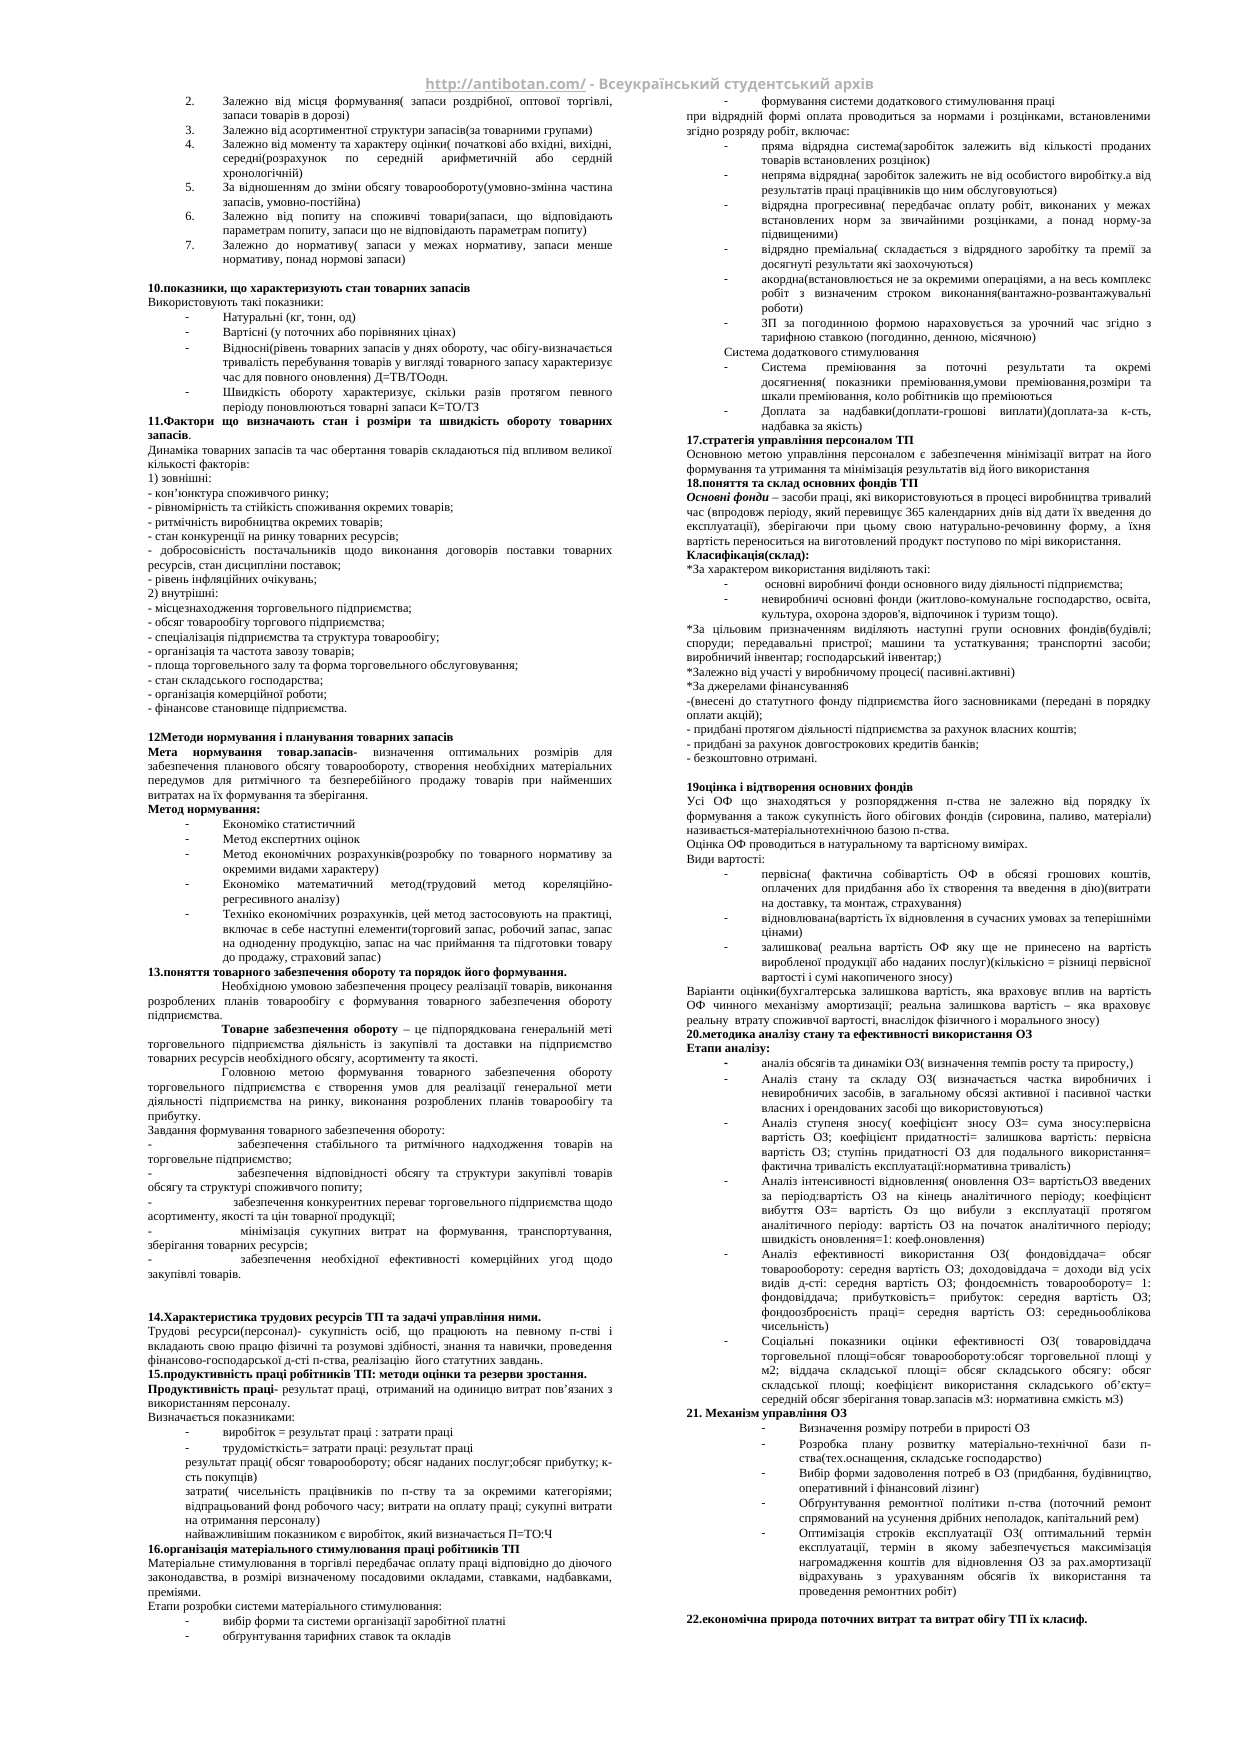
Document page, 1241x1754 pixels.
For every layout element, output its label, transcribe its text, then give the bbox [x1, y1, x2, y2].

text Головною метою формування товарного забезпечення обороту торговельного підприємства є створення умов для реалізації генеральної мети діяльності підприємства на ринку, виконання розроблених планів товарообігу та прибутку. [148, 1065, 613, 1123]
text 10.показники, що характеризують стан товарних запасів [148, 281, 613, 295]
text Матеріальне стимулювання в торгівлі передбачає оплату праці відповідно до діючого законодавства, в розмірі визначеному посадовими окладами, ставками, надбавками, преміями. [148, 1556, 613, 1599]
list відрядна прогресивна( передбачає оплату робіт, виконаних у межах встановлених норм за звичайними розцінками, а понад норму-за підвищеними) [724, 197, 1152, 241]
list Обґрунтування ремонтної політики п-ства (поточний ремонт спрямований на усунення дрібних неполадок, капітальний рем) [761, 1495, 1152, 1525]
list Залежно від попиту на споживчі товари(запаси, що відповідають параметрам попиту, запаси що не відповідають параметрам попиту) [185, 209, 613, 237]
text - площа торговельного залу та форма торговельного обслуговування; [148, 658, 613, 672]
list Система преміювання за поточні результати та окремі досягнення( показники преміювання,умови преміювання,розміри та шкали преміювання, коло робітників що преміюються [724, 359, 1152, 403]
list ЗП за погодинною формою нараховується за урочний час згідно з тарифною ставкою (погодинно, денною, місячною) [724, 315, 1152, 344]
text затрати( чисельність працівників по п-ству та за окремими категоріями; відпрацьований фонд робочого часу; витрати на оплату праці; сукупні витрати на отримання персоналу) [185, 1484, 613, 1527]
text результат праці( обсяг товарообороту; обсяг наданих послуг;обсяг прибутку; к-сть покупців) [185, 1455, 613, 1484]
text - спеціалізація підприємства та структура товарообігу; [148, 629, 613, 644]
list Швидкість обороту характеризує, скільки разів протягом певного періоду поновлюються товарні запаси К=ТО/ТЗ [185, 384, 613, 414]
text - обсяг товарообігу торгового підприємства; [148, 615, 613, 629]
text - придбані протягом діяльності підприємства за рахунок власних коштів; [686, 722, 1152, 736]
text Класифікація(склад): [686, 548, 1152, 562]
list непряма відрядна( заробіток залежить не від особистого виробітку.а від результатів праці працівників що ним обслуговуються) [724, 167, 1152, 197]
text Етапи розробки системи матеріального стимулювання: [148, 1599, 613, 1613]
text - придбані за рахунок довгострокових кредитів банків; [686, 736, 1152, 751]
text 16.організація матеріального стимулювання праці робітників ТП [148, 1541, 613, 1556]
text - забезпечення необхідної ефективності комерційних угод щодо закупівлі товарів. [148, 1252, 613, 1281]
list формування системи додаткового стимулювання праці [724, 94, 1152, 109]
list відновлювана(вартість їх відновлення в сучасних умовах за теперішніми цінами) [724, 910, 1152, 939]
list Соціальні показники оцінки ефективності ОЗ( товаровіддача торговельної площі=обсяг товарообороту:обсяг торговельної площі у м2; віддача складської площі= обсяг складського обсягу: обсяг складської площі; коефіцієнт використання складського об’єкту= середній обсяг зберігання товар.запасів м3: нормативна ємкість м3) [724, 1333, 1152, 1406]
text 13.поняття товарного забезпечення обороту та порядок його формування. [148, 964, 613, 979]
list вибір форми та системи організації заробітної платні [185, 1613, 613, 1629]
text Основною метою управління персоналом є забезпечення мінімізації витрат на його формування та утримання та мінімізація результатів від його використання [686, 447, 1152, 476]
text Основні фонди – засоби праці, які використовуються в процесі виробництва тривалий час (впродовж періоду, який перевищує 365 календарних днів від дати їх введення до експлуатації), зберігаючи при цьому свою натурально-речовинну форму, а їхня вартість переноситься на виготовлений продукт поступово по мірі використання. [686, 490, 1152, 548]
text 2) внутрішні: [148, 586, 613, 601]
text - безкоштовно отримані. [686, 751, 1152, 765]
list невиробничі основні фонди (житлово-комунальне господарство, освіта, культура, охорона здоров'я, відпочинок і туризм тощо). [724, 592, 1152, 621]
list Аналіз ефективності використання ОЗ( фондовіддача= обсяг товарообороту: середня вартість ОЗ; доходовіддача = доходи від усіх видів д-сті: середня вартість ОЗ; фондоємність товарообороту= 1: фондовіддача; прибутковість= прибуток: середня вартість ОЗ; фондоозброєність праці= середня вартість ОЗ: середньооблікова чисельність) [724, 1246, 1152, 1333]
text Трудові ресурси(персонал)- сукупність осіб, що працюють на певному п-стві і вкладають свою працю фізичні та розумові здібності, знання та навички, проведення фінансово-господарської д-сті п-ства, реалізацію його статутних завдань. [148, 1324, 613, 1367]
text Усі ОФ що знаходяться у розпорядження п-ства не залежно від порядку їх формування а також сукупність його обігових фондів (сировина, паливо, матеріали) називається-матеріальнотехнічною базою п-ства. [686, 794, 1152, 837]
list залишкова( реальна вартість ОФ яку ще не принесено на вартість виробленої продукції або наданих послуг)(кількісно = різниці первісної вартості і сумі накопиченого зносу) [724, 939, 1152, 984]
text - фінансове становище підприємства. [148, 701, 613, 716]
list Доплата за надбавки(доплати-грошові виплати)(доплата-за к-сть, надбавка за якість) [724, 403, 1152, 433]
text 19оцінка і відтворення основних фондів [686, 779, 1152, 794]
list Техніко економічних розрахунків, цей метод застосовують на практиці, включає в себе наступні елементи(торговий запас, робочий запас, запас на одноденну продукцію, запас на час приймання та підготовки товару до продажу, страховий запас) [185, 906, 613, 964]
text - забезпечення відповідності обсягу та структури закупівлі товарів обсягу та структурі споживчого попиту; [148, 1166, 613, 1194]
text Використовують такі показники: [148, 295, 613, 309]
list Вибір форми задоволення потреб в ОЗ (придбання, будівництво, оперативний і фінансовий лізинг) [761, 1466, 1152, 1495]
text - мінімізація сукупних витрат на формування, транспортування, зберігання товарних ресурсів; [148, 1223, 613, 1252]
text Мета нормування товар.запасів- визначення оптимальних розмірів для забезпечення планового обсягу товарообороту, створення необхідних матеріальних передумов для ритмічного та безперебійного продажу товарів при найменших витратах на їх формування та зберігання. [148, 744, 613, 802]
list Натуральні (кг, тонн, од) [185, 309, 613, 324]
text - рівень інфляційних очікувань; [148, 572, 613, 586]
text при відрядній формі оплата проводиться за нормами і розцінками, встановленими згідно розряду робіт, включає: [686, 109, 1152, 138]
text - рівномірність та стійкість споживання окремих товарів; [148, 500, 613, 514]
text - організація комерційної роботи; [148, 687, 613, 701]
text Метод нормування: [148, 802, 613, 816]
text 17.стратегія управління персоналом ТП [686, 433, 1152, 447]
list Аналіз інтенсивності відновлення( оновлення ОЗ= вартістьОЗ введених за період:вартість ОЗ на кінець аналітичного періоду; коефіцієнт вибуття ОЗ= вартість Оз що вибули з експлуатації протягом аналітичного періоду: вартість ОЗ на початок аналітичного періоду; швидкість оновлення=1: коеф.оновлення) [724, 1173, 1152, 1246]
list Залежно від місця формування( запаси роздрібної, оптової торгівлі, запаси товарів в дорозі) [185, 94, 613, 122]
text - ритмічність виробництва окремих товарів; [148, 514, 613, 529]
list Метод експертних оцінок [185, 831, 613, 847]
list відрядно преміальна( складається з відрядного заробітку та премії за досягнуті результати які заохочуються) [724, 241, 1152, 271]
text *За цільовим призначенням виділяють наступні групи основних фондів(будівлі; споруди; передавальні пристрої; машини та устаткування; транспортні засоби; виробничий інвентар; господарський інвентар;) [686, 621, 1152, 664]
list трудомісткість= затрати праці: результат праці [185, 1440, 613, 1455]
list Визначення розміру потреби в прирості ОЗ [761, 1421, 1152, 1436]
list виробіток = результат праці : затрати праці [185, 1424, 613, 1440]
list Економіко математичний метод(трудовий метод кореляційно-регресивного аналізу) [185, 876, 613, 906]
list Залежно від асортиментної структури запасів(за товарними групами) [185, 122, 613, 137]
list Залежно до нормативу( запаси у межах нормативу, запаси менше нормативу, понад нормові запаси) [185, 237, 613, 266]
text - стан конкуренції на ринку товарних ресурсів; [148, 529, 613, 543]
list Аналіз стану та складу ОЗ( визначається частка виробничих і невиробничих засобів, в загальному обсязі активної і пасивної частки власних і орендованих засобі що використовуються) [724, 1071, 1152, 1115]
text - забезпечення конкурентних переваг торговельного підприємства щодо асортименту, якості та цін товарної продукції; [148, 1194, 613, 1223]
list первісна( фактична собівартість ОФ в обсязі грошових коштів, оплачених для придбання або їх створення та введення в дію)(витрати на доставку, та монтаж, страхування) [724, 866, 1152, 910]
list Оптимізація строків експлуатації ОЗ( оптимальний термін експлуатації, термін в якому забезпечується максимізація нагромадження коштів для відновлення ОЗ за рах.амортизації відрахувань з урахуванням обсягів їх використання та проведення ремонтних робіт) [761, 1525, 1152, 1598]
text 12Методи нормування і планування товарних запасів [148, 730, 613, 744]
text найважливішим показником є виробіток, який визначається П=ТО:Ч [185, 1527, 613, 1541]
text *Залежно від участі у виробничому процесі( пасивні.активні) [686, 664, 1152, 679]
text Необхідною умовою забезпечення процесу реалізації товарів, виконання розроблених планів товарообігу є формування товарного забезпечення обороту підприємства. [148, 979, 613, 1022]
text Варіанти оцінки(бухгалтерська залишкова вартість, яка враховує вплив на вартість ОФ чинного механізму амортизації; реальна залишкова вартість – яка враховує реальну втрату споживчої вартості, внаслідок фізичного і морального зносу) [686, 984, 1152, 1027]
text - організація та частота завозу товарів; [148, 644, 613, 658]
list основні виробничі фонди основного виду діяльності підприємства; [724, 576, 1152, 592]
text Визначається показниками: [148, 1410, 613, 1424]
text - забезпечення стабільного та ритмічного надходження товарів на торговельне підприємство; [148, 1137, 613, 1166]
list Розробка плану розвитку матеріально-технічної бази п-ства(тех.оснащення, складське господарство) [761, 1436, 1152, 1466]
list Залежно від моменту та характеру оцінки( початкові або вхідні, вихідні, середні(розрахунок по середній арифметичній або сердній хронологічній) [185, 137, 613, 180]
list Вартісні (у поточних або порівняних цінах) [185, 324, 613, 340]
text 15.продуктивність праці робітників ТП: методи оцінки та резерви зростання. [148, 1367, 613, 1381]
text Система додаткового стимулювання [724, 344, 1152, 359]
text - місцезнаходження торговельного підприємства; [148, 601, 613, 615]
text Продуктивність праці- результат праці, отриманий на одиницю витрат пов’язаних з використанням персоналу. [148, 1381, 613, 1410]
text - кон’юнктура споживчого ринку; [148, 486, 613, 500]
text 18.поняття та склад основних фондів ТП [686, 476, 1152, 490]
text Товарне забезпечення обороту – це підпорядкована генеральній меті торговельного підприємства діяльність із закупівлі та доставки на підприємство товарних ресурсів необхідного обсягу, асортименту та якості. [148, 1022, 613, 1065]
list аналіз обсягів та динаміки ОЗ( визначення темпів росту та приросту,) [724, 1056, 1152, 1071]
text 21. Механізм управління ОЗ [686, 1406, 1152, 1421]
text 11.Фактори що визначають стан і розміри та швидкість обороту товарних запасів. [148, 414, 613, 442]
text 1) зовнішні: [148, 471, 613, 486]
text Динаміка товарних запасів та час обертання товарів складаються під впливом великої кількості факторів: [148, 442, 613, 471]
text -(внесені до статутного фонду підприємства його засновниками (передані в порядку оплати акцій); [686, 693, 1152, 722]
text 14.Характеристика трудових ресурсів ТП та задачі управління ними. [148, 1309, 613, 1324]
list Метод економічних розрахунків(розробку по товарного нормативу за окремими видами характеру) [185, 847, 613, 876]
text 22.економічна природа поточних витрат та витрат обігу ТП їх класиф. [686, 1612, 1152, 1626]
text Завдання формування товарного забезпечення обороту: [148, 1123, 613, 1137]
list Відносні(рівень товарних запасів у днях обороту, час обігу-визначається тривалість перебування товарів у вигляді товарного запасу характеризує час для повного оновлення) Д=ТВ/ТОодн. [185, 340, 613, 384]
list Аналіз ступеня зносу( коефіцієнт зносу ОЗ= сума зносу:первісна вартість ОЗ; коефіцієнт придатності= залишкова вартість: первісна вартість ОЗ; ступінь придатності ОЗ для подального використання= фактична тривалість експлуатації:нормативна тривалість) [724, 1115, 1152, 1173]
text Оцінка ОФ проводиться в натуральному та вартісному вимірах. [686, 837, 1152, 851]
list За відношенням до зміни обсягу товарообороту(умовно-змінна частина запасів, умовно-постійна) [185, 180, 613, 209]
list обґрунтування тарифних ставок та окладів [185, 1629, 613, 1644]
list Економіко статистичний [185, 816, 613, 831]
list пряма відрядна система(заробіток залежить від кількості проданих товарів встановлених розцінок) [724, 138, 1152, 167]
text Види вартості: [686, 851, 1152, 866]
text - стан складського господарства; [148, 672, 613, 687]
text - добросовісність постачальників щодо виконання договорів поставки товарних ресурсів, стан дисципліни поставок; [148, 543, 613, 572]
text 20.методика аналізу стану та ефективності використання ОЗ [686, 1027, 1152, 1041]
text Етапи аналізу: [686, 1041, 1152, 1056]
text *За джерелами фінансування6 [686, 679, 1152, 693]
text *За характером використання виділяють такі: [686, 562, 1152, 576]
list акордна(встановлюється не за окремими операціями, а на весь комплекс робіт з визначеним строком виконання(вантажно-розвантажувальні роботи) [724, 271, 1152, 315]
